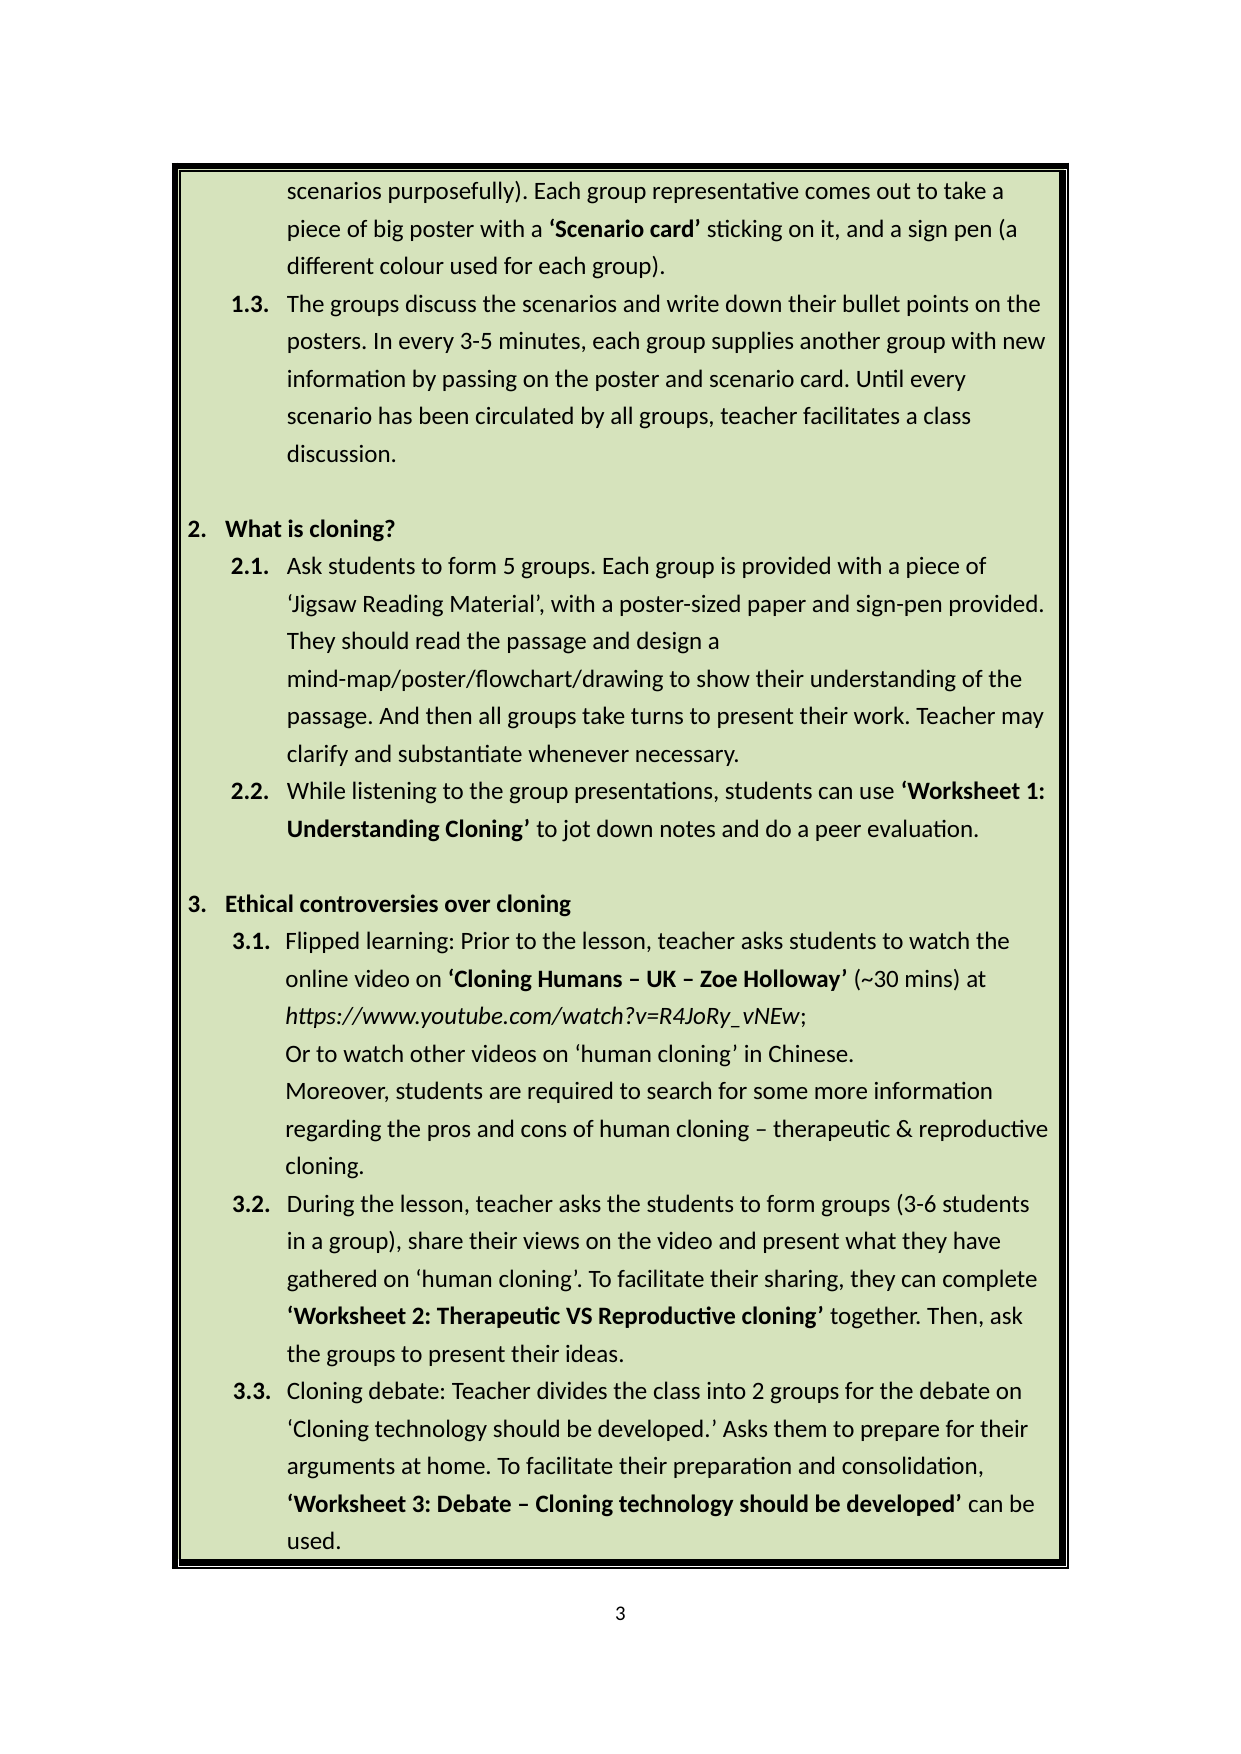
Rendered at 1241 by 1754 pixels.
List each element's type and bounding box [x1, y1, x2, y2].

table_header [181, 172, 1059, 1559]
